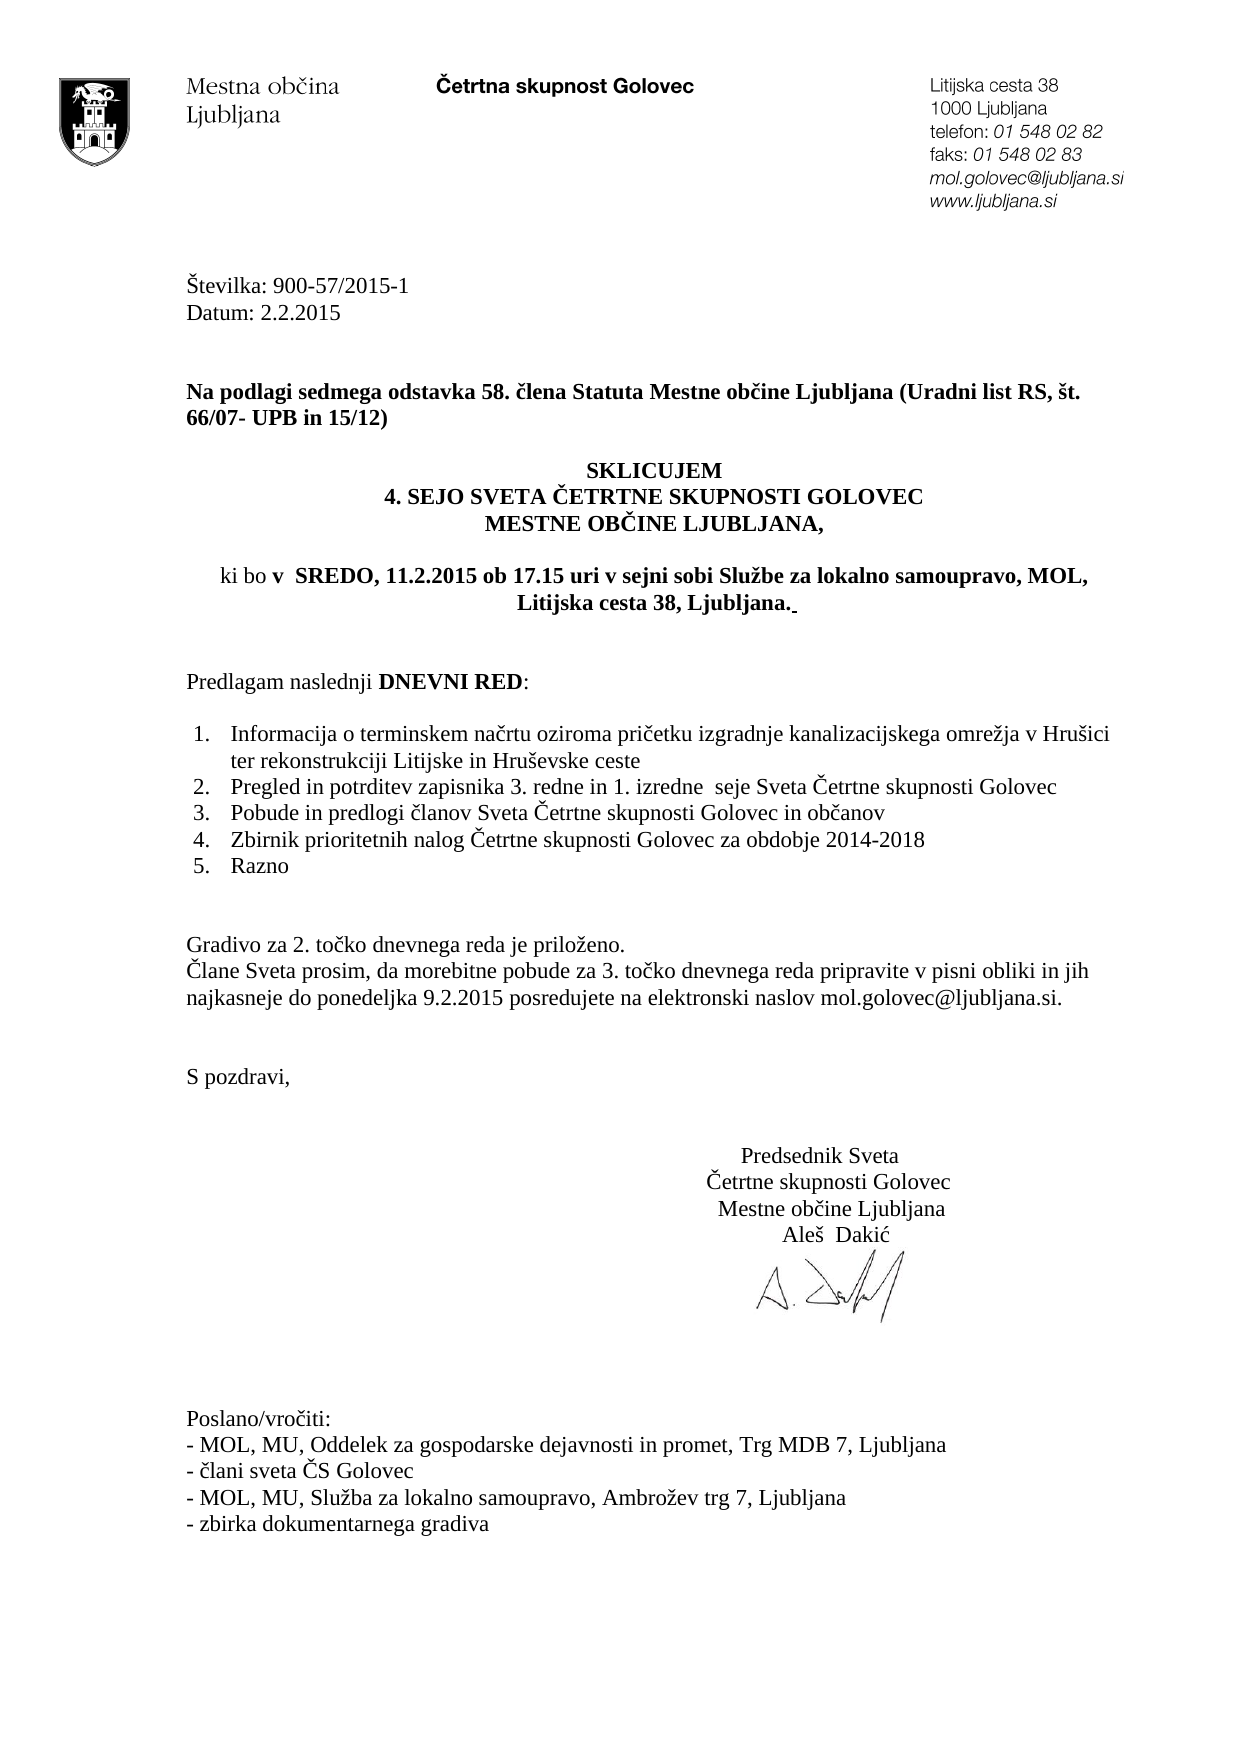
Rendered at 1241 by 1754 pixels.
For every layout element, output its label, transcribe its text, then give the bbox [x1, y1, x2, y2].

text Datum: 2.2.2015 [186, 299, 1122, 325]
list Pregled in potrditev zapisnika 3. redne in 1. izredne seje Sveta Četrtne skupnosti Golovec [193, 773, 1122, 799]
text S pozdravi, [186, 1063, 1122, 1089]
text Aleš Dakić [186, 1221, 1122, 1247]
text Predsednik Sveta [186, 1142, 1122, 1168]
text Gradivo za 2. točko dnevnega reda je priloženo. [186, 931, 1122, 958]
text Številka: 900-57/2015-1 [186, 211, 1122, 299]
text MESTNE OBČINE LJUBLJANA, [186, 509, 1122, 536]
list Informacija o terminskem načrtu oziroma pričetku izgradnje kanalizacijskega omrežja v Hrušici ter rekonstrukciji Litijske in Hruševske ceste [193, 720, 1122, 773]
text ki bo v SREDO, 11.2.2015 ob 17.15 uri v sejni sobi Službe za lokalno samoupravo, MOL, Litijska cesta 38, Ljubljana. [186, 562, 1122, 615]
text Mestne občine Ljubljana [186, 1195, 1122, 1221]
text - člani sveta ČS Golovec [186, 1457, 1122, 1484]
list Pobude in predlogi članov Sveta Četrtne skupnosti Golovec in občanov [193, 799, 1122, 826]
text Člane Sveta prosim, da morebitne pobude za 3. točko dnevnega reda pripravite v pisni obliki in jih najkasneje do ponedeljka 9.2.2015 posredujete na elektronski naslov mol.golovec@ljubljana.si. [186, 958, 1122, 1010]
text - MOL, MU, Služba za lokalno samoupravo, Ambrožev trg 7, Ljubljana [186, 1484, 1122, 1510]
text Poslano/vročiti: [186, 1405, 1122, 1431]
text Predlagam naslednji DNEVNI RED: [186, 668, 1122, 694]
picture [753, 1247, 910, 1326]
text 4. SEJO SVETA ČETRTNE SKUPNOSTI GOLOVEC [186, 483, 1122, 509]
text Na podlagi sedmega odstavka 58. člena Statuta Mestne občine Ljubljana (Uradni list RS, št. 66/07- UPB in 15/12) [186, 378, 1122, 431]
list Razno [193, 852, 1122, 878]
text Četrtne skupnosti Golovec [186, 1168, 1122, 1195]
picture [59, 73, 1124, 211]
text - MOL, MU, Oddelek za gospodarske dejavnosti in promet, Trg MDB 7, Ljubljana [186, 1431, 1122, 1457]
text - zbirka dokumentarnega gradiva [186, 1510, 1122, 1536]
text SKLICUJEM [186, 457, 1122, 483]
list Zbirnik prioritetnih nalog Četrtne skupnosti Golovec za obdobje 2014-2018 [193, 826, 1122, 852]
